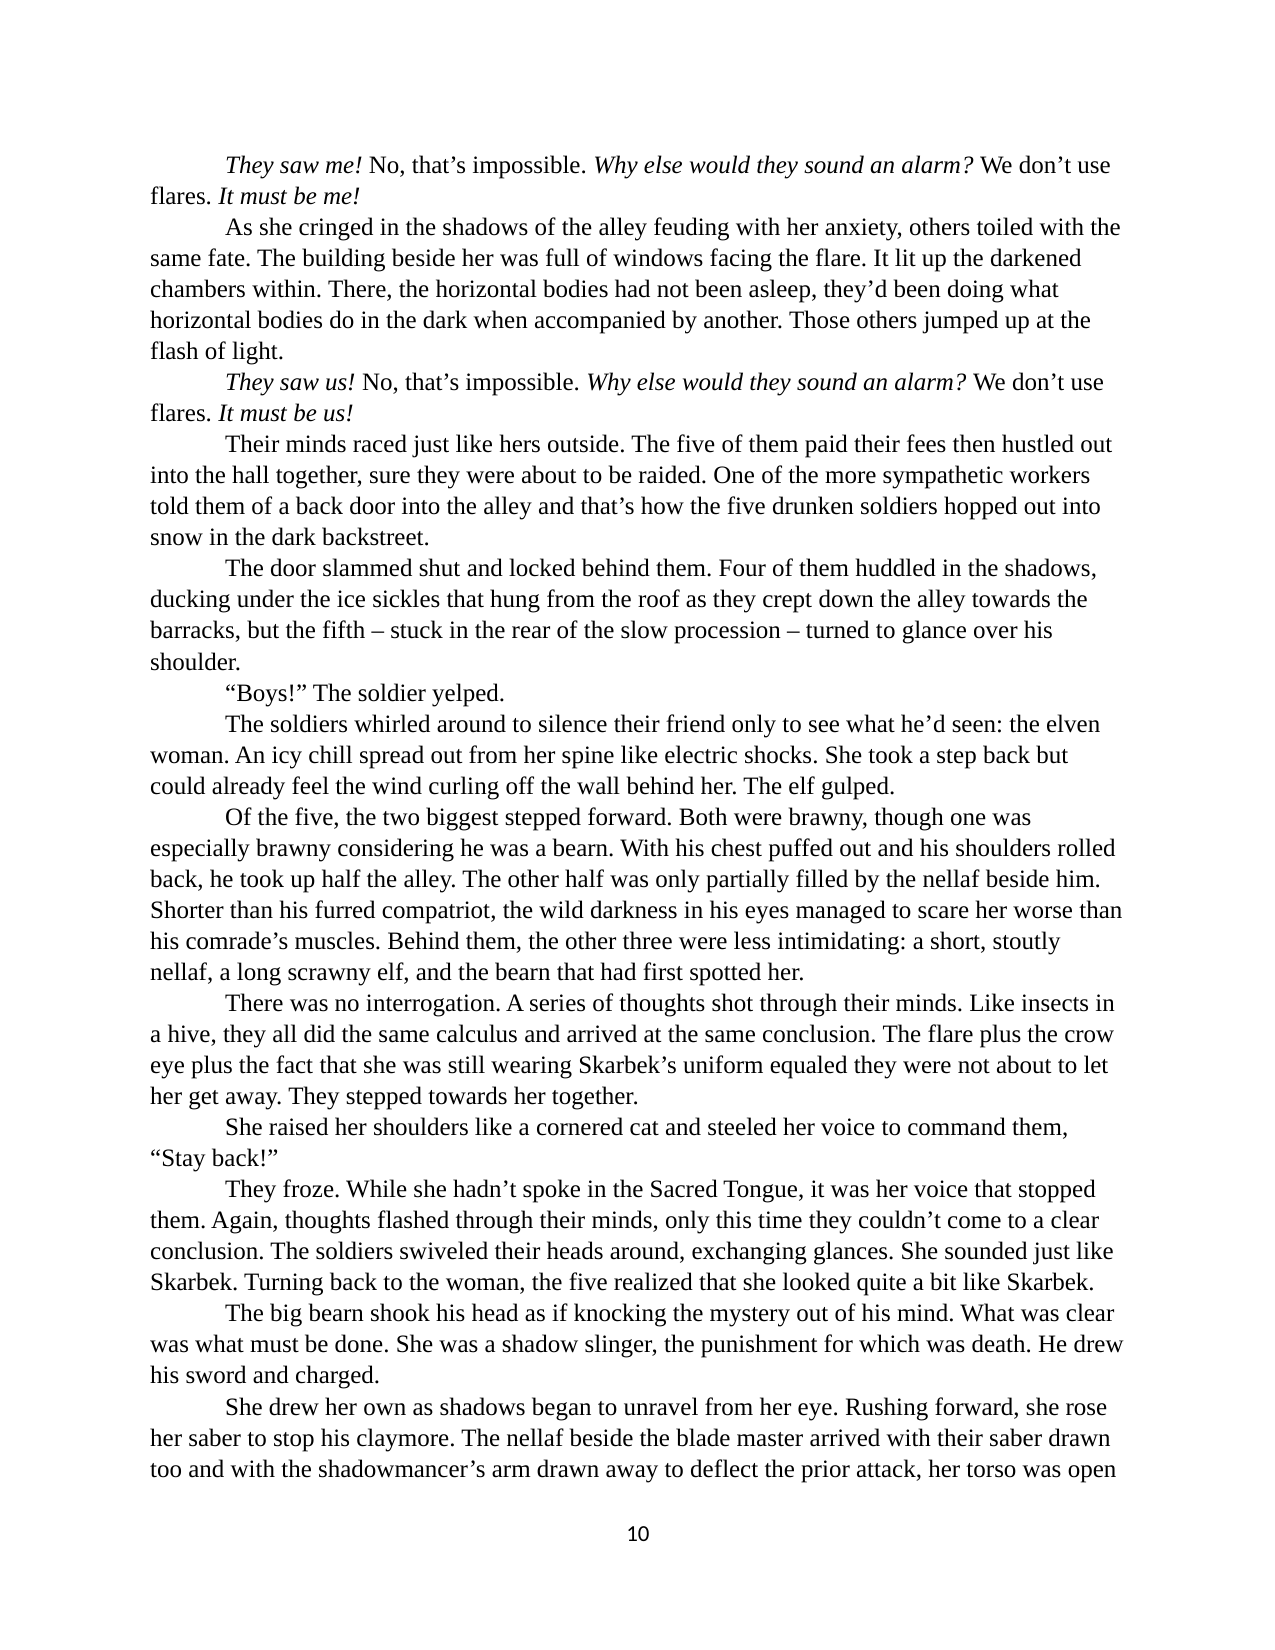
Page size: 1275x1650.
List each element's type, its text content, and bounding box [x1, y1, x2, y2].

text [150, 1392, 1125, 1482]
text The big bearn shook his head as if knocking the mystery out of his mind. What was clear was what must be done. She was a shadow slinger, the punishment for which was death. He drew his sword and charged. [150, 1298, 1125, 1389]
text There was no interrogation. A series of thoughts shot through their minds. Like insects in a hive, they all did the same calculus and arrived at the same conclusion. The flare plus the crow eye plus the fact that she was still wearing Skarbek’s uniform equaled they were not about to let her get away. They stepped towards her together. [150, 988, 1125, 1110]
text Their minds raced just like hers outside. The five of them paid their fees then hustled out into the hall together, sure they were about to be raided. One of the more sympathetic workers told them of a back door into the alley and that’s how the five drunken soldiers hopped out into snow in the dark backstreet. [150, 429, 1125, 551]
text “Boys!” The soldier yelped. [150, 678, 1125, 706]
text She raised her shoulders like a cornered cat and steeled her voice to command them, “Stay back!” [150, 1112, 1125, 1172]
text They saw me! No, that’s impossible. Why else would they sound an alarm? We don’t use flares. It must be me! [150, 150, 1125, 210]
text Of the five, the two biggest stepped forward. Both were brawny, though one was especially brawny considering he was a bearn. With his chest puffed out and his shoulders rolled back, he took up half the alley. The other half was only partially filled by the nellaf beside him. Shorter than his furred compatriot, the wild darkness in his eyes managed to scare her worse than his comrade’s muscles. Behind them, the other three were less intimidating: a short, stoutly nellaf, a long scrawny elf, and the bearn that had first spotted her. [150, 802, 1125, 986]
text They saw us! No, that’s impossible. Why else would they sound an alarm? We don’t use flares. It must be us! [150, 367, 1125, 427]
text They froze. While she hadn’t spoke in the Sacred Tongue, it was her voice that stopped them. Again, thoughts flashed through their minds, only this time they couldn’t come to a clear conclusion. The soldiers swiveled their heads around, exchanging glances. She sounded just like Skarbek. Turning back to the woman, the five realized that she looked quite a bit like Skarbek. [150, 1174, 1125, 1296]
text The door slammed shut and locked behind them. Four of them huddled in the shadows, ducking under the ice sickles that hung from the roof as they crept down the alley towards the barracks, but the fifth – stuck in the rear of the slow procession – turned to glance over his shoulder. [150, 553, 1125, 675]
text As she cringed in the shadows of the alley feuding with her anxiety, others toiled with the same fate. The building beside her was full of windows facing the flare. It lit up the darkened chambers within. There, the horizontal bodies had not been asleep, they’d been doing what horizontal bodies do in the dark when accompanied by another. Those others jumped up at the flash of light. [150, 212, 1125, 365]
text The soldiers whirled around to silence their friend only to see what he’d seen: the elven woman. An icy chill spread out from her spine like electric shocks. She took a step back but could already feel the wind curling off the wall behind her. The elf gulped. [150, 709, 1125, 799]
